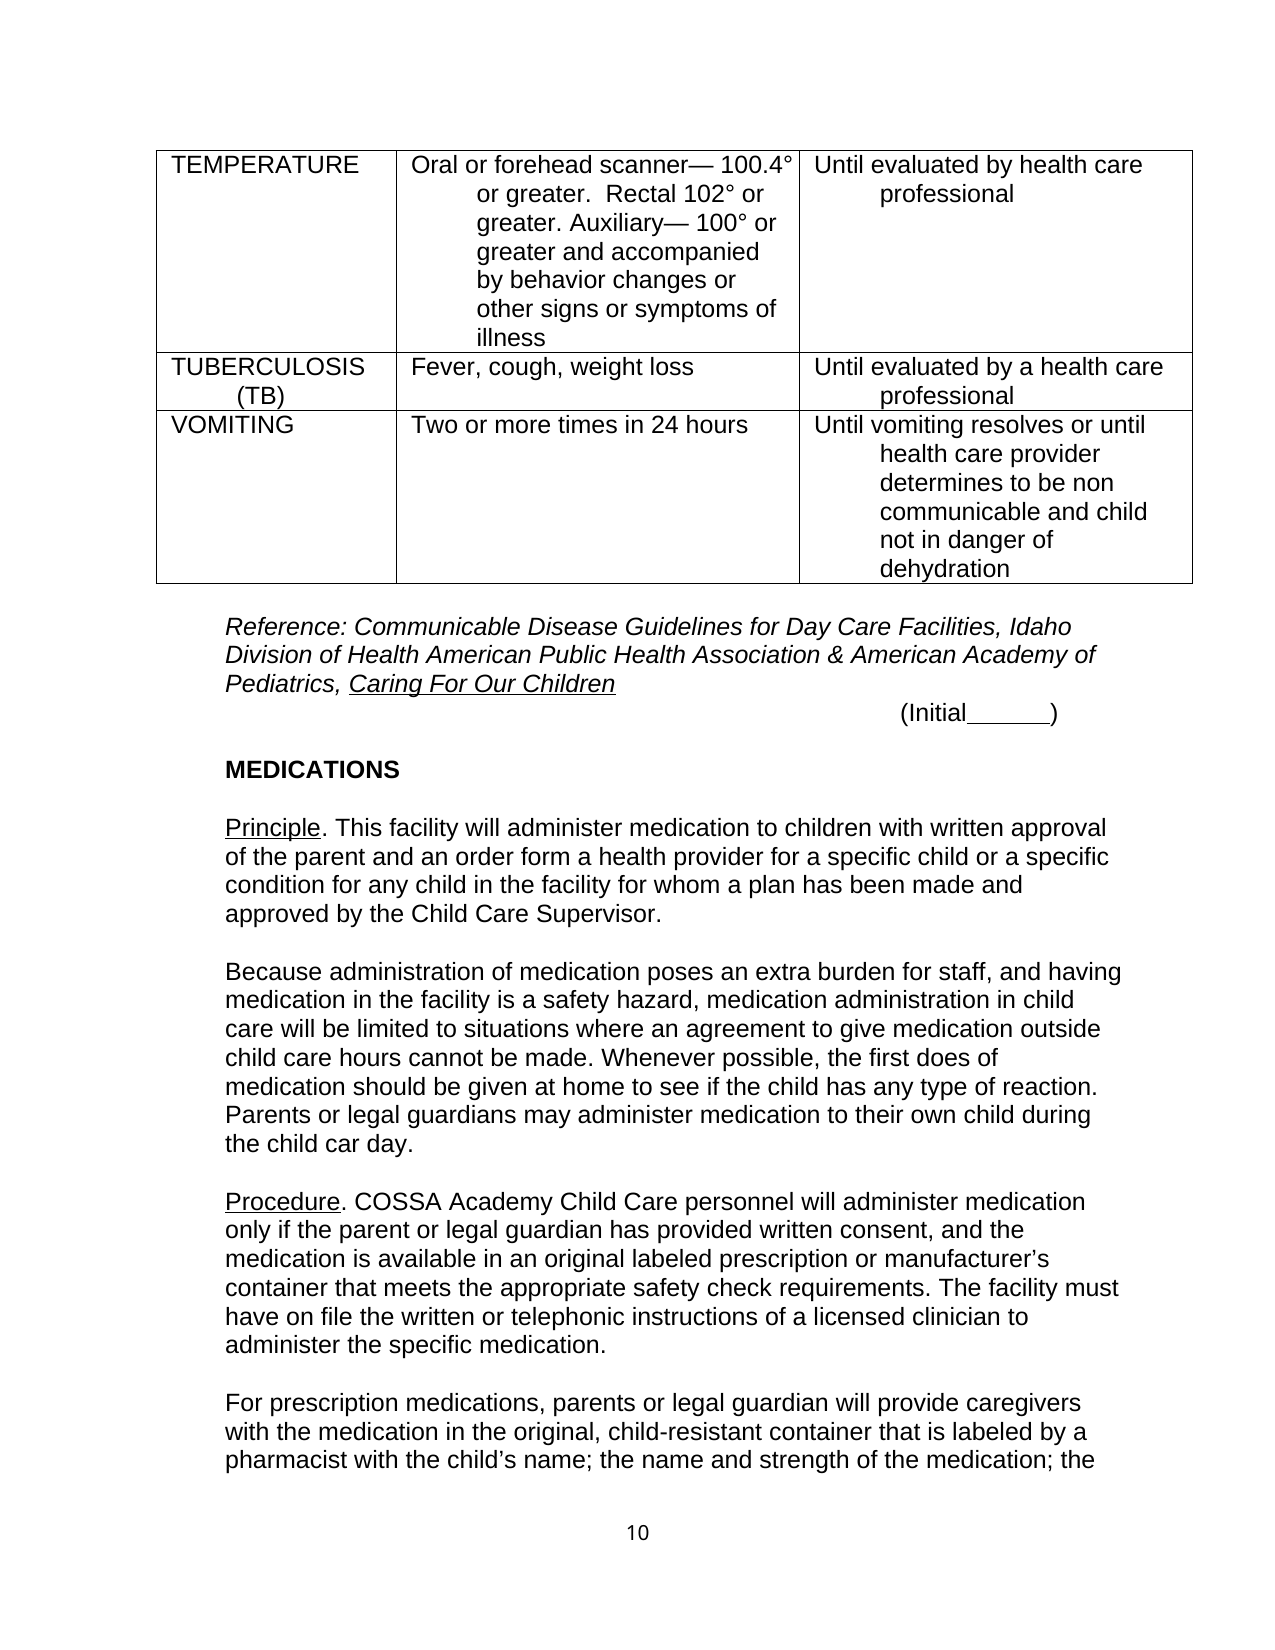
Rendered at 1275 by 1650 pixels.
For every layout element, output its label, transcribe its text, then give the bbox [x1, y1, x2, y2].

table_cell VOMITING [157, 411, 396, 583]
text Because administration of medication poses an extra burden for staff, and having medication in the facility is a safety hazard, medication administration in child care will be limited to situations where an agreement to give medication outside child care hours cannot be made. Whenever possible, the first does of medication should be given at home to see if the child has any type of reaction. Parents or legal guardians may administer medication to their own child during the child car day. [225, 957, 1125, 1158]
text MEDICATIONS [225, 756, 1125, 784]
table_cell Oral or forehead scanner— 100.4° or greater. Rectal 102° or greater. Auxiliary— 100° or greater and accompanied by behavior changes or other signs or symptoms of illness [397, 151, 799, 352]
table_cell Two or more times in 24 hours [397, 411, 799, 583]
table_cell TUBERCULOSIS (TB) [157, 353, 396, 410]
table_cell Until evaluated by health care professional [800, 151, 1192, 352]
text (Initial ) [225, 698, 1125, 727]
text Procedure. COSSA Academy Child Care personnel will administer medication only if the parent or legal guardian has provided written consent, and the medication is available in an original labeled prescription or manufacturer’s container that meets the appropriate safety check requirements. The facility must have on file the written or telephonic instructions of a licensed clinician to administer the specific medication. [225, 1187, 1125, 1359]
text Principle. This facility will administer medication to children with written approval of the parent and an order form a health provider for a specific child or a specific condition for any child in the facility for whom a plan has been made and approved by the Child Care Supervisor. [225, 813, 1125, 928]
table_cell TEMPERATURE [157, 151, 396, 352]
table_cell Fever, cough, weight loss [397, 353, 799, 410]
text Reference: Communicable Disease Guidelines for Day Care Facilities, Idaho Division of Health American Public Health Association & American Academy of Pediatrics, Caring For Our Children [225, 612, 1125, 698]
table_cell Until evaluated by a health care professional [800, 353, 1192, 410]
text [225, 1388, 1125, 1474]
table_cell Until vomiting resolves or until health care provider determines to be non communicable and child not in danger of dehydration [800, 411, 1192, 583]
